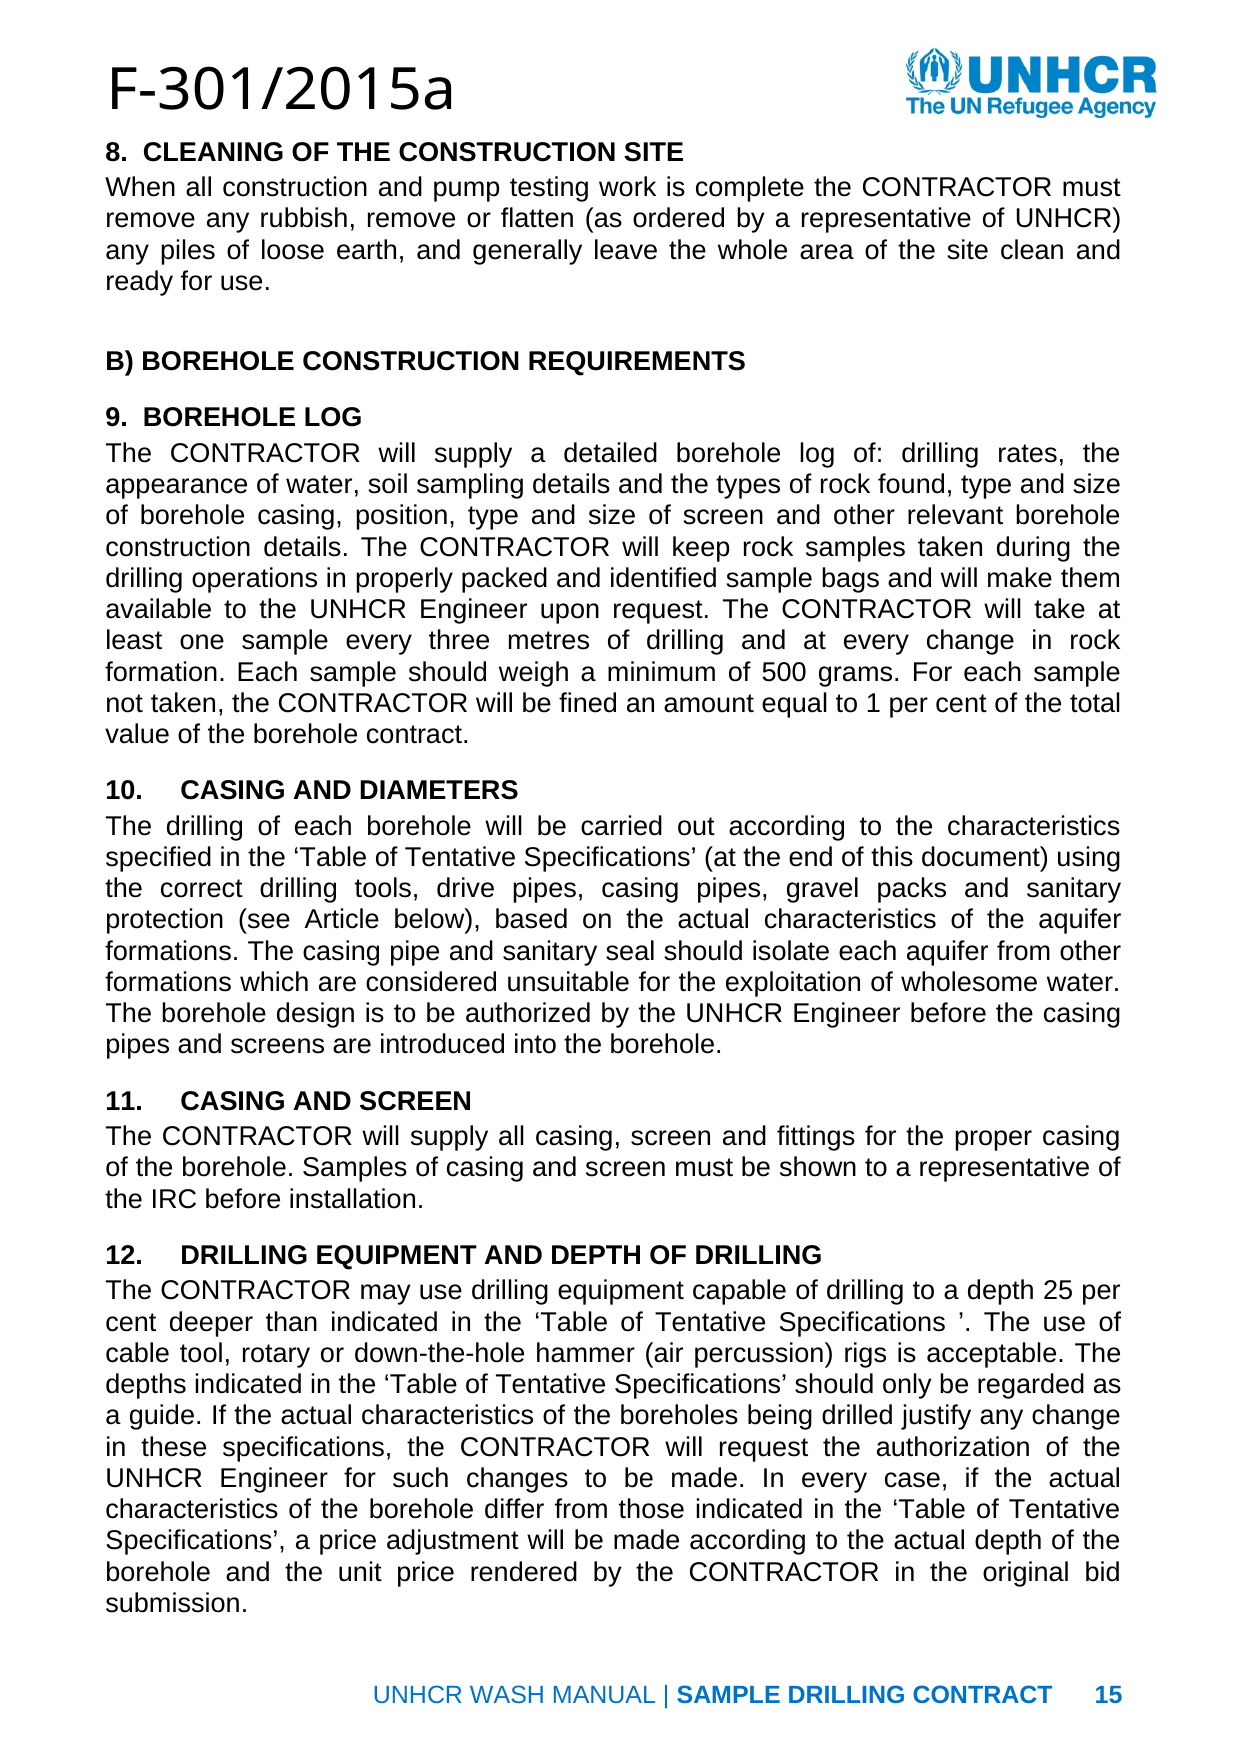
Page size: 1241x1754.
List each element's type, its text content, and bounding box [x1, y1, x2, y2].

text The drilling of each borehole will be carried out according to the characteristics specified in the ‘Table of Tentative Specifications’ (at the end of this document) using the correct drilling tools, drive pipes, casing pipes, gravel packs and sanitary protection (see Article below), based on the actual characteristics of the aquifer formations. The casing pipe and sanitary seal should isolate each aquifer from other formations which are considered unsuitable for the exploitation of wholesome water. The borehole design is to be authorized by the UNHCR Engineer before the casing pipes and screens are introduced into the borehole. [105, 810, 1122, 1060]
subtitle BOREHOLE LOG [105, 401, 1122, 433]
subtitle DRILLING EQUIPMENT AND DEPTH OF DRILLING [105, 1239, 1122, 1270]
subtitle CASING AND DIAMETERS [105, 774, 1122, 806]
text When all construction and pump testing work is complete the CONTRACTOR must remove any rubbish, remove or flatten (as ordered by a representative of UNHCR) any piles of loose earth, and generally leave the whole area of the site clean and ready for use. [105, 171, 1122, 296]
text The CONTRACTOR may use drilling equipment capable of drilling to a depth 25 per cent deeper than indicated in the ‘Table of Tentative Specifications ’. The use of cable tool, rotary or down-the-hole hammer (air percussion) rigs is acceptable. The depths indicated in the ‘Table of Tentative Specifications’ should only be regarded as a guide. If the actual characteristics of the boreholes being drilled justify any change in these specifications, the CONTRACTOR will request the authorization of the UNHCR Engineer for such changes to be made. In every case, if the actual characteristics of the borehole differ from those indicated in the ‘Table of Tentative Specifications’, a price adjustment will be made according to the actual depth of the borehole and the unit price rendered by the CONTRACTOR in the original bid submission. [105, 1274, 1122, 1618]
text The CONTRACTOR will supply all casing, screen and fittings for the proper casing of the borehole. Samples of casing and screen must be shown to a representative of the IRC before installation. [105, 1120, 1122, 1214]
subtitle CASING AND SCREEN [105, 1085, 1122, 1116]
text The CONTRACTOR will supply a detailed borehole log of: drilling rates, the appearance of water, soil sampling details and the types of rock found, type and size of borehole casing, position, type and size of screen and other relevant borehole construction details. The CONTRACTOR will keep rock samples taken during the drilling operations in properly packed and identified sample bags and will make them available to the UNHCR Engineer upon request. The CONTRACTOR will take at least one sample every three metres of drilling and at every change in rock formation. Each sample should weigh a minimum of 500 grams. For each sample not taken, the CONTRACTOR will be fined an amount equal to 1 per cent of the total value of the borehole contract. [105, 437, 1122, 749]
picture [899, 41, 1164, 124]
subtitle B) BOREHOLE CONSTRUCTION REQUIREMENTS [105, 345, 1122, 376]
subtitle CLEANING OF THE CONSTRUCTION SITE [105, 136, 1122, 167]
